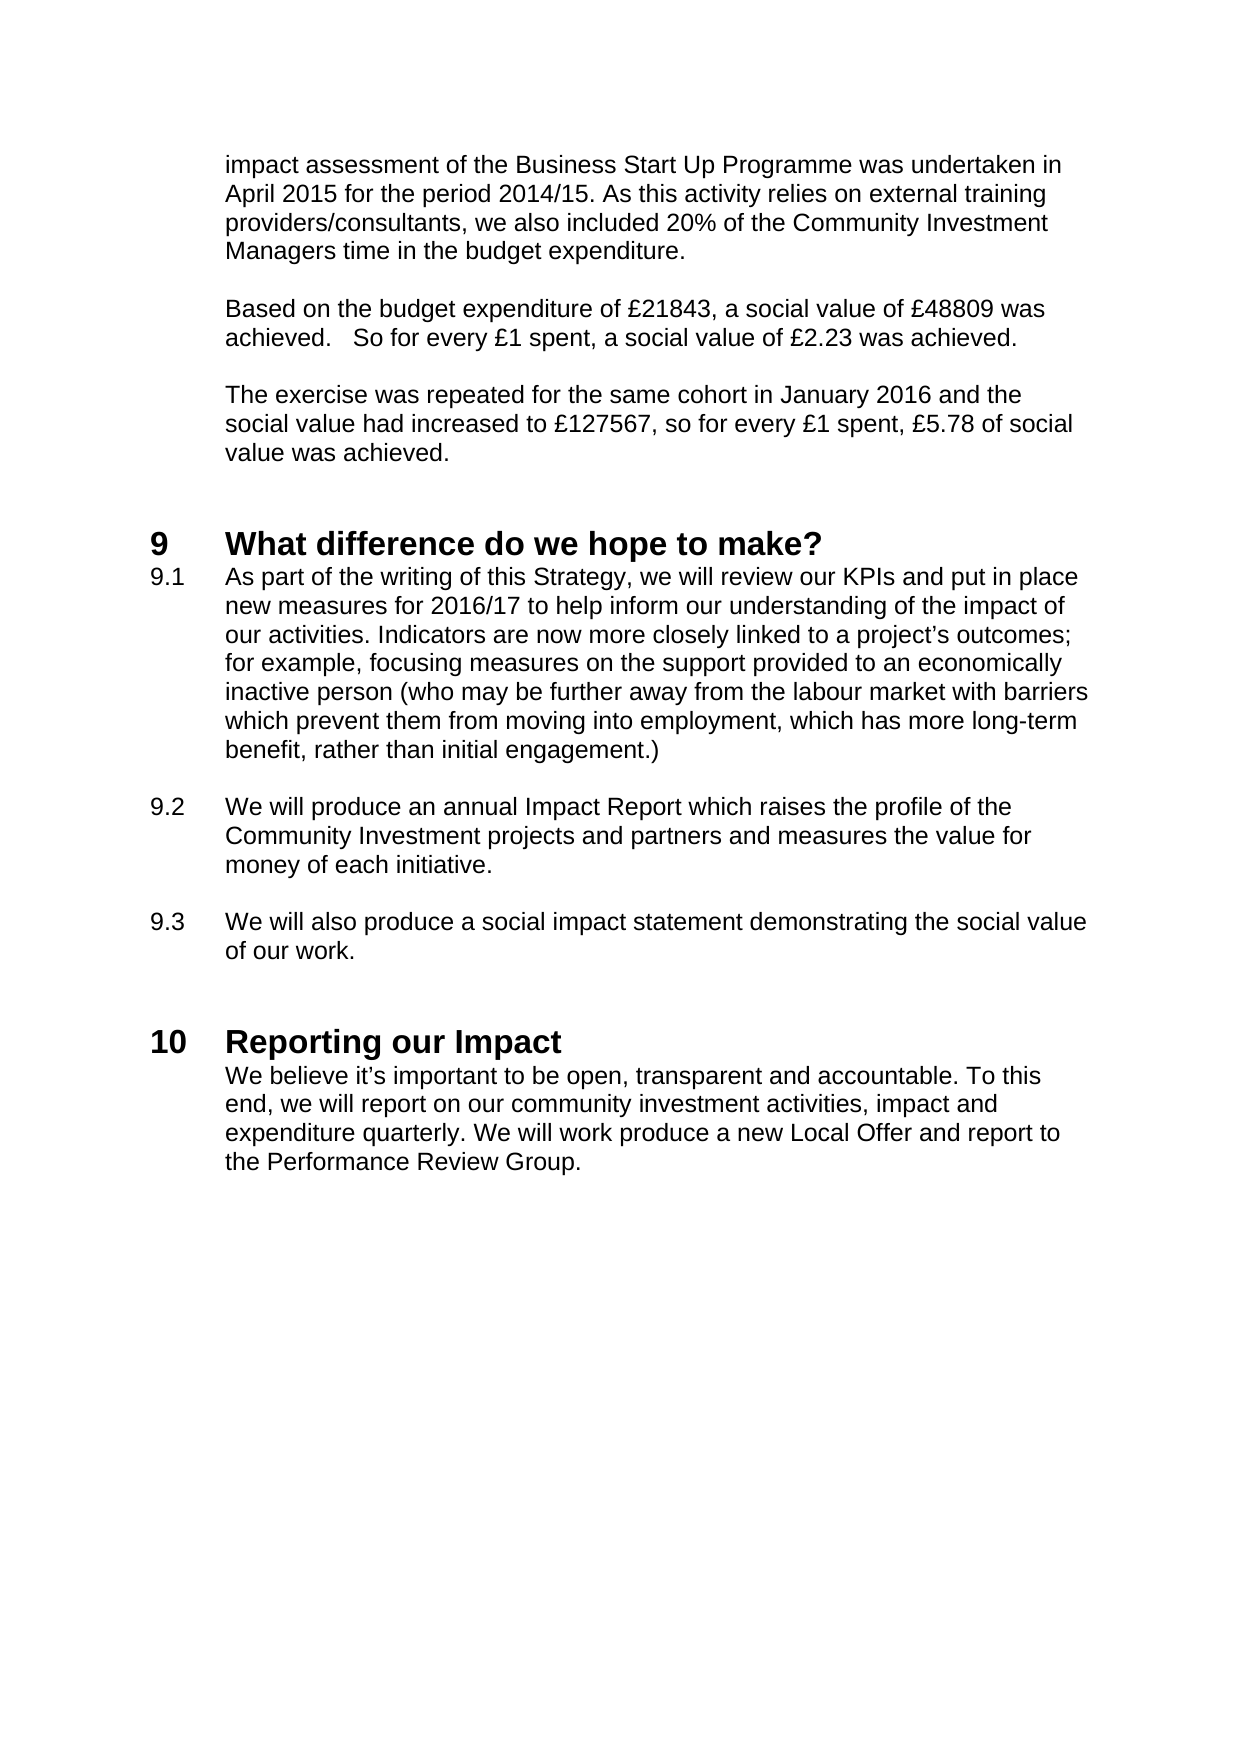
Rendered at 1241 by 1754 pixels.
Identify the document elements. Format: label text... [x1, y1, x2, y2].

text We believe it’s important to be open, transparent and accountable. To this end, we will report on our community investment activities, impact and expenditure quarterly. We will work produce a new Local Offer and report to the Performance Review Group. [225, 1061, 1090, 1176]
text 9.1 As part of the writing of this Strategy, we will review our KPIs and put in place new measures for 2016/17 to help inform our understanding of the impact of our activities. Indicators are now more closely linked to a project’s outcomes; for example, focusing measures on the support provided to an economically inactive person (who may be further away from the labour market with barriers which prevent them from moving into employment, which has more long-term benefit, rather than initial engagement.) [150, 562, 1090, 763]
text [150, 150, 1090, 265]
text 10 Reporting our Impact [150, 1022, 1090, 1061]
text 9 What difference do we hope to make? [150, 524, 1090, 562]
text 9.3 We will also produce a social impact statement demonstrating the social value of our work. [150, 907, 1090, 965]
text The exercise was repeated for the same cohort in January 2016 and the social value had increased to £127567, so for every £1 spent, £5.78 of social value was achieved. [225, 380, 1090, 466]
text Based on the budget expenditure of £21843, a social value of £48809 was achieved. So for every £1 spent, a social value of £2.23 was achieved. [225, 294, 1090, 351]
text 9.2 We will produce an annual Impact Report which raises the profile of the Community Investment projects and partners and measures the value for money of each initiative. [150, 792, 1090, 878]
